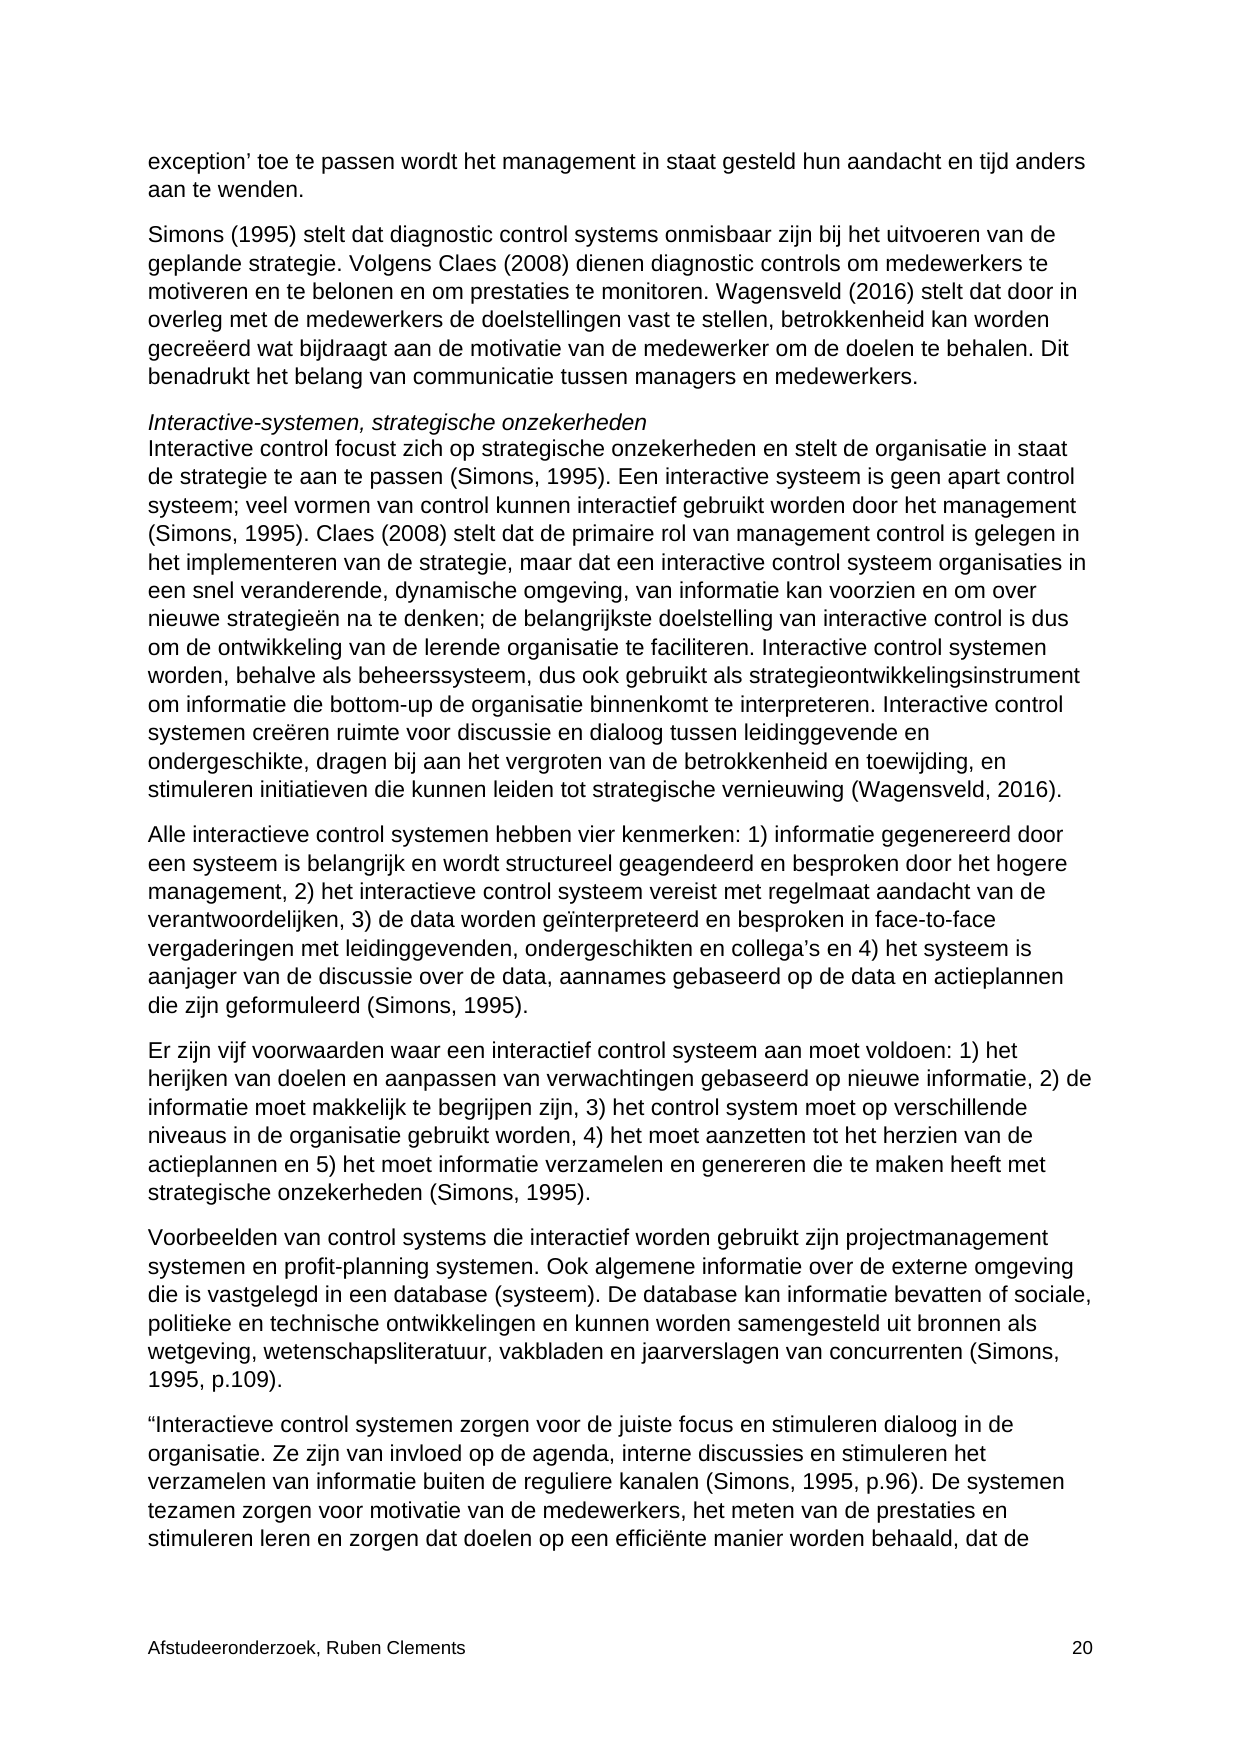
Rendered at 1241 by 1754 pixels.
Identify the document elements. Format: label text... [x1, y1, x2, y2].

text Interactive control focust zich op strategische onzekerheden en stelt de organisatie in staat de strategie te aan te passen. Een interactive systeem is geen apart control systeem; veel vormen van control kunnen interactief gebruikt worden door het management . Claes (2008) stelt dat de primaire rol van management control is gelegen in het implementeren van de strategie, maar dat een interactive control systeem organisaties in een snel veranderende, dynamische omgeving, van informatie kan voorzien en om over nieuwe strategieën na te denken; de belangrijkste doelstelling van interactive control is dus om de ontwikkeling van de lerende organisatie te faciliteren. Interactive control systemen worden, behalve als beheerssysteem, dus ook gebruikt als strategieontwikkelingsinstrument om informatie die bottom-up de organisatie binnenkomt te interpreteren. Interactive control systemen creëren ruimte voor discussie en dialoog tussen leidinggevende en ondergeschikte, dragen bij aan het vergroten van de betrokkenheid en toewijding, en stimuleren initiatieven die kunnen leiden tot strategische vernieuwing . [148, 435, 1093, 802]
text Er zijn vijf voorwaarden waar een interactief control systeem aan moet voldoen: 1) het herijken van doelen en aanpassen van verwachtingen gebaseerd op nieuwe informatie, 2) de informatie moet makkelijk te begrijpen zijn, 3) het control system moet op verschillende niveaus in de organisatie gebruikt worden, 4) het moet aanzetten tot het herzien van de actieplannen en 5) het moet informatie verzamelen en genereren die te maken heeft met strategische onzekerheden. [148, 1037, 1093, 1205]
text Simons (1995) stelt dat diagnostic control systems onmisbaar zijn bij het uitvoeren van de geplande strategie. Volgens Claes (2008) dienen diagnostic controls om medewerkers te motiveren en te belonen en om prestaties te monitoren. Wagensveld (2016) stelt dat door in overleg met de medewerkers de doelstellingen vast te stellen, betrokkenheid kan worden gecreëerd wat bijdraagt aan de motivatie van de medewerker om de doelen te behalen. Dit benadrukt het belang van communicatie tussen managers en medewerkers. [148, 221, 1093, 390]
text Voorbeelden van control systems die interactief worden gebruikt zijn projectmanagement systemen en profit-planning systemen. Ook algemene informatie over de externe omgeving die is vastgelegd in een database (systeem). De database kan informatie bevatten of sociale, politieke en technische ontwikkelingen en kunnen worden samengesteld uit bronnen als wetgeving, wetenschapsliteratuur, vakbladen en jaarverslagen van concurrenten (Simons, 1995, p.109). [148, 1224, 1093, 1393]
text Interactive-systemen, strategische onzekerheden [148, 408, 1093, 435]
text Alle interactieve control systemen hebben vier kenmerken: 1) informatie gegenereerd door een systeem is belangrijk en wordt structureel geagendeerd en besproken door het hogere management, 2) het interactieve control systeem vereist met regelmaat aandacht van de verantwoordelijken, 3) de data worden geïnterpreteerd en besproken in face-to-face vergaderingen met leidinggevenden, ondergeschikten en collega’s en 4) het systeem is aanjager van de discussie over de data, aannames gebaseerd op de data en actieplannen die zijn geformuleerd. [148, 821, 1093, 1018]
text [148, 1411, 1093, 1552]
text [148, 148, 1093, 202]
